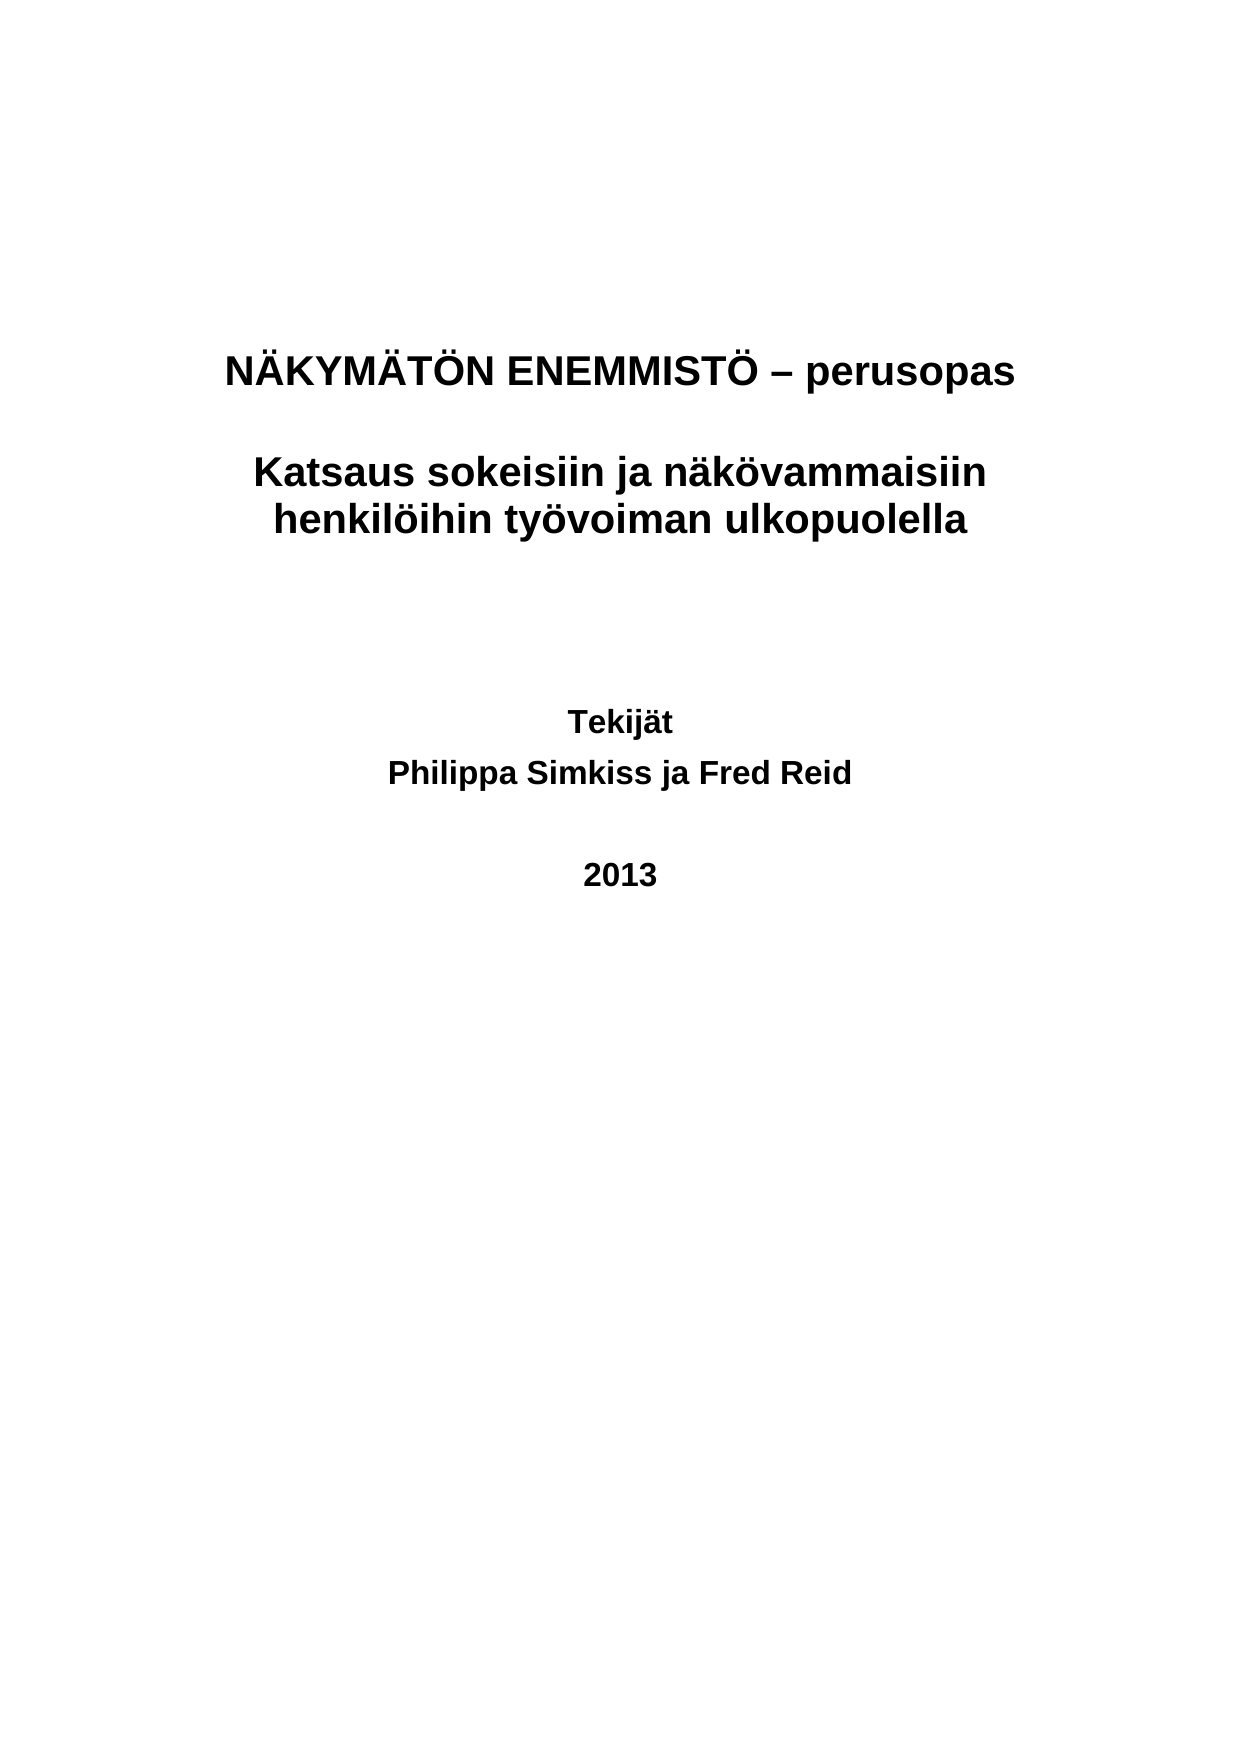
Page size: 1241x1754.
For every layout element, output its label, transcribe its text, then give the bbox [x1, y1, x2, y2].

subtitle Katsaus sokeisiin ja näkövammaisiin henkilöihin työvoiman ulkopuolella [187, 447, 1053, 543]
text Tekijät [187, 702, 1053, 740]
text 2013 [187, 854, 1053, 893]
text Philippa Simkiss ja Fred Reid [187, 753, 1053, 791]
title NÄKYMÄTÖN ENEMMISTÖ – perusopas [187, 347, 1053, 394]
